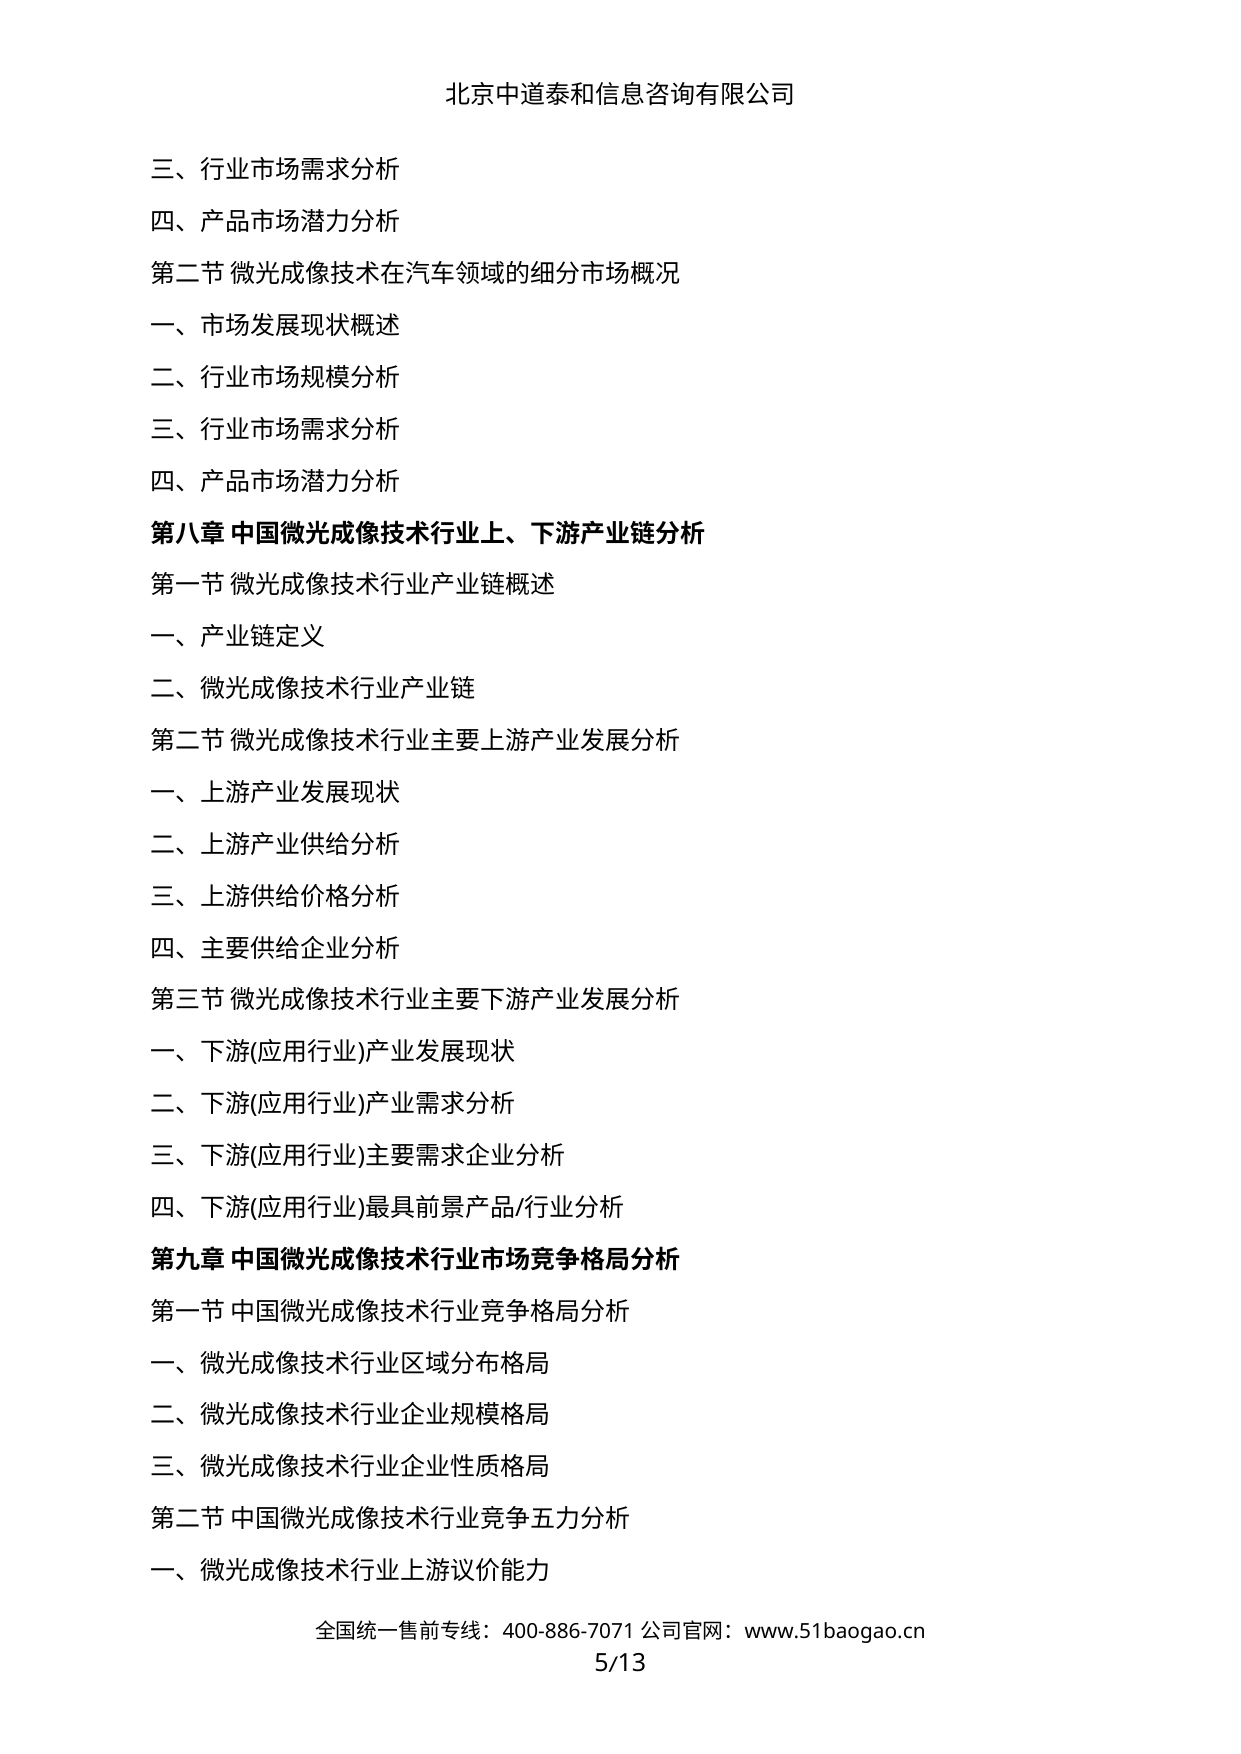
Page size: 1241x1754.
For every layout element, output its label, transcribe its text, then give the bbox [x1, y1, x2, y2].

text 四、产品市场潜力分析 [150, 461, 1090, 497]
text 四、产品市场潜力分析 [150, 202, 1090, 238]
text 第二节 微光成像技术行业主要上游产业发展分析 [150, 721, 1090, 757]
text 一、微光成像技术行业区域分布格局 [150, 1343, 1090, 1379]
text 一、微光成像技术行业上游议价能力 [150, 1551, 1090, 1587]
text 第一节 微光成像技术行业产业链概述 [150, 565, 1090, 601]
text 第八章 中国微光成像技术行业上、下游产业链分析 [150, 513, 1090, 549]
text 第二节 中国微光成像技术行业竞争五力分析 [150, 1499, 1090, 1535]
text 四、下游(应用行业)最具前景产品/行业分析 [150, 1187, 1090, 1224]
text 一、下游(应用行业)产业发展现状 [150, 1032, 1090, 1068]
text 三、行业市场需求分析 [150, 150, 1090, 186]
text 第二节 微光成像技术在汽车领域的细分市场概况 [150, 254, 1090, 290]
text 二、行业市场规模分析 [150, 357, 1090, 394]
text 四、主要供给企业分析 [150, 928, 1090, 964]
text 一、市场发展现状概述 [150, 306, 1090, 342]
text 第一节 中国微光成像技术行业竞争格局分析 [150, 1291, 1090, 1327]
text 第三节 微光成像技术行业主要下游产业发展分析 [150, 980, 1090, 1016]
text 一、上游产业发展现状 [150, 772, 1090, 809]
text 二、微光成像技术行业产业链 [150, 669, 1090, 705]
text 三、微光成像技术行业企业性质格局 [150, 1447, 1090, 1483]
text 二、微光成像技术行业企业规模格局 [150, 1395, 1090, 1431]
text 三、行业市场需求分析 [150, 409, 1090, 446]
text 第九章 中国微光成像技术行业市场竞争格局分析 [150, 1239, 1090, 1276]
text 一、产业链定义 [150, 617, 1090, 653]
text 二、上游产业供给分析 [150, 824, 1090, 861]
text 三、上游供给价格分析 [150, 876, 1090, 912]
text 二、下游(应用行业)产业需求分析 [150, 1084, 1090, 1120]
text 三、下游(应用行业)主要需求企业分析 [150, 1136, 1090, 1172]
